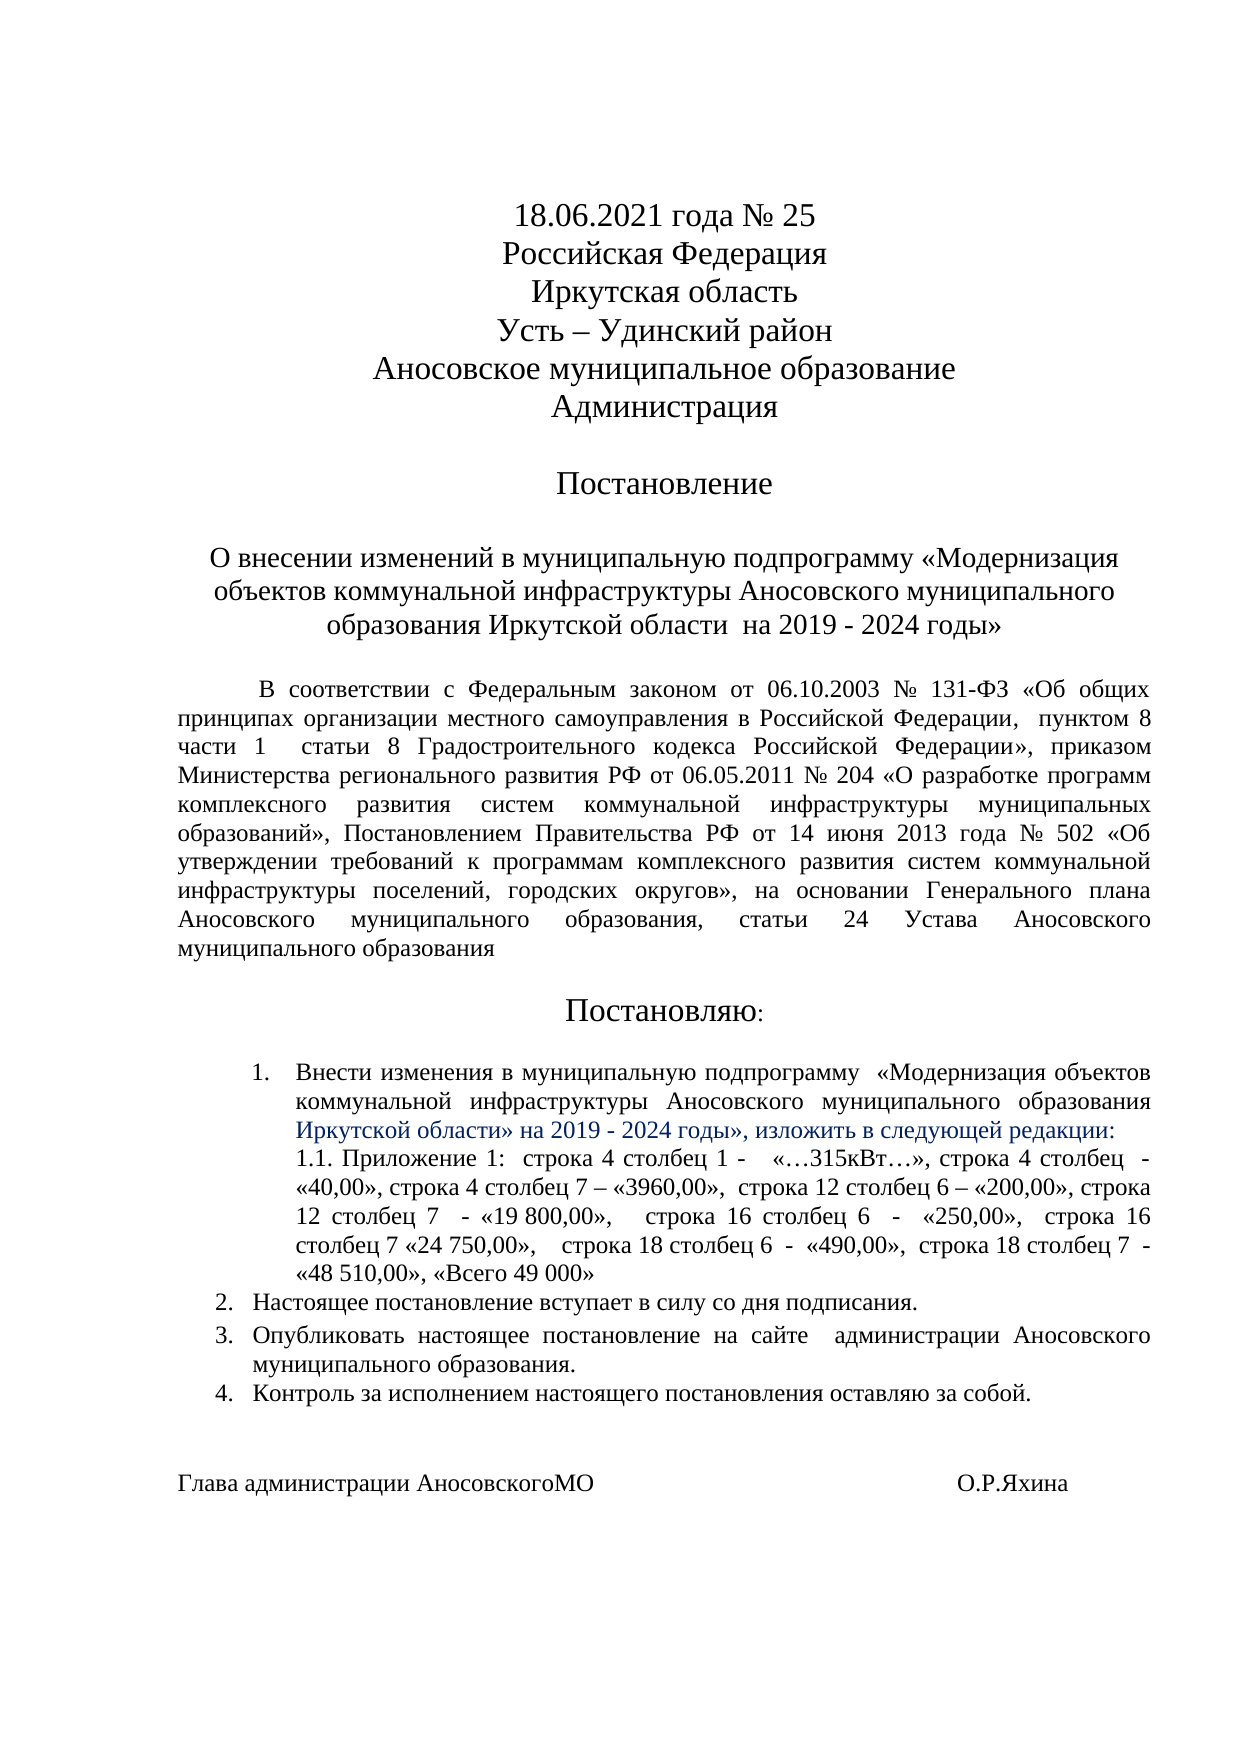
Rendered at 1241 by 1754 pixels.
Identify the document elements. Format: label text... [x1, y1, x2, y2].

list Опубликовать настоящее постановление на сайте администрации Аносовского муниципального образования. [215, 1320, 1152, 1378]
text 18.06.2021 года № 25 [177, 195, 1152, 233]
text Усть – Удинский район [177, 310, 1152, 348]
text О внесении изменений в муниципальную подпрограмму «Модернизация объектов коммунальной инфраструктуры Аносовского муниципального образования Иркутской области на 2019 - 2024 годы» [177, 540, 1152, 640]
text В соответствии с Федеральным законом от 06.10.2003 № 131-ФЗ «Об общих принципах организации местного самоуправления в Российской Федерации, пунктом 8 части 1 статьи 8 Градостроительного кодекса Российской Федерации», приказом Министерства регионального развития РФ от 06.05.2011 № 204 «О разработке программ комплексного развития систем коммунальной инфраструктуры муниципальных образований», Постановлением Правительства РФ от 14 июня 2013 года № 502 «Об утверждении требований к программам комплексного развития систем коммунальной инфраструктуры поселений, городских округов», на основании Генерального плана Аносовского муниципального образования, статьи 24 Устава Аносовского муниципального образования [177, 674, 1152, 961]
text Аносовское муниципальное образование [177, 348, 1152, 386]
text Иркутская область [177, 271, 1152, 310]
list Контроль за исполнением настоящего постановления оставляю за собой. [215, 1378, 1152, 1407]
text Постановляю: [177, 990, 1152, 1028]
text Глава администрации АносовскогоМО О.Р.Яхина [177, 1468, 1152, 1497]
text Российская Федерация [177, 233, 1152, 271]
list Внести изменения в муниципальную подпрограмму «Модернизация объектов коммунальной инфраструктуры Аносовского муниципального образования Иркутской области» на 2019 - 2024 годы», изложить в следующей редакции: [251, 1057, 1152, 1143]
list Настоящее постановление вступает в силу со дня подписания. [215, 1287, 1152, 1316]
text 1.1. Приложение 1: строка 4 столбец 1 - «…315кВт…», строка 4 столбец - «40,00», строка 4 столбец 7 – «3960,00», строка 12 столбец 6 – «200,00», строка 12 столбец 7 - «19 800,00», строка 16 столбец 6 - «250,00», строка 16 столбец 7 «24 750,00», строка 18 столбец 6 - «490,00», строка 18 столбец 7 - «48 510,00», «Всего 49 000» [295, 1143, 1152, 1287]
text Администрация [177, 386, 1152, 425]
text Постановление [177, 463, 1152, 501]
